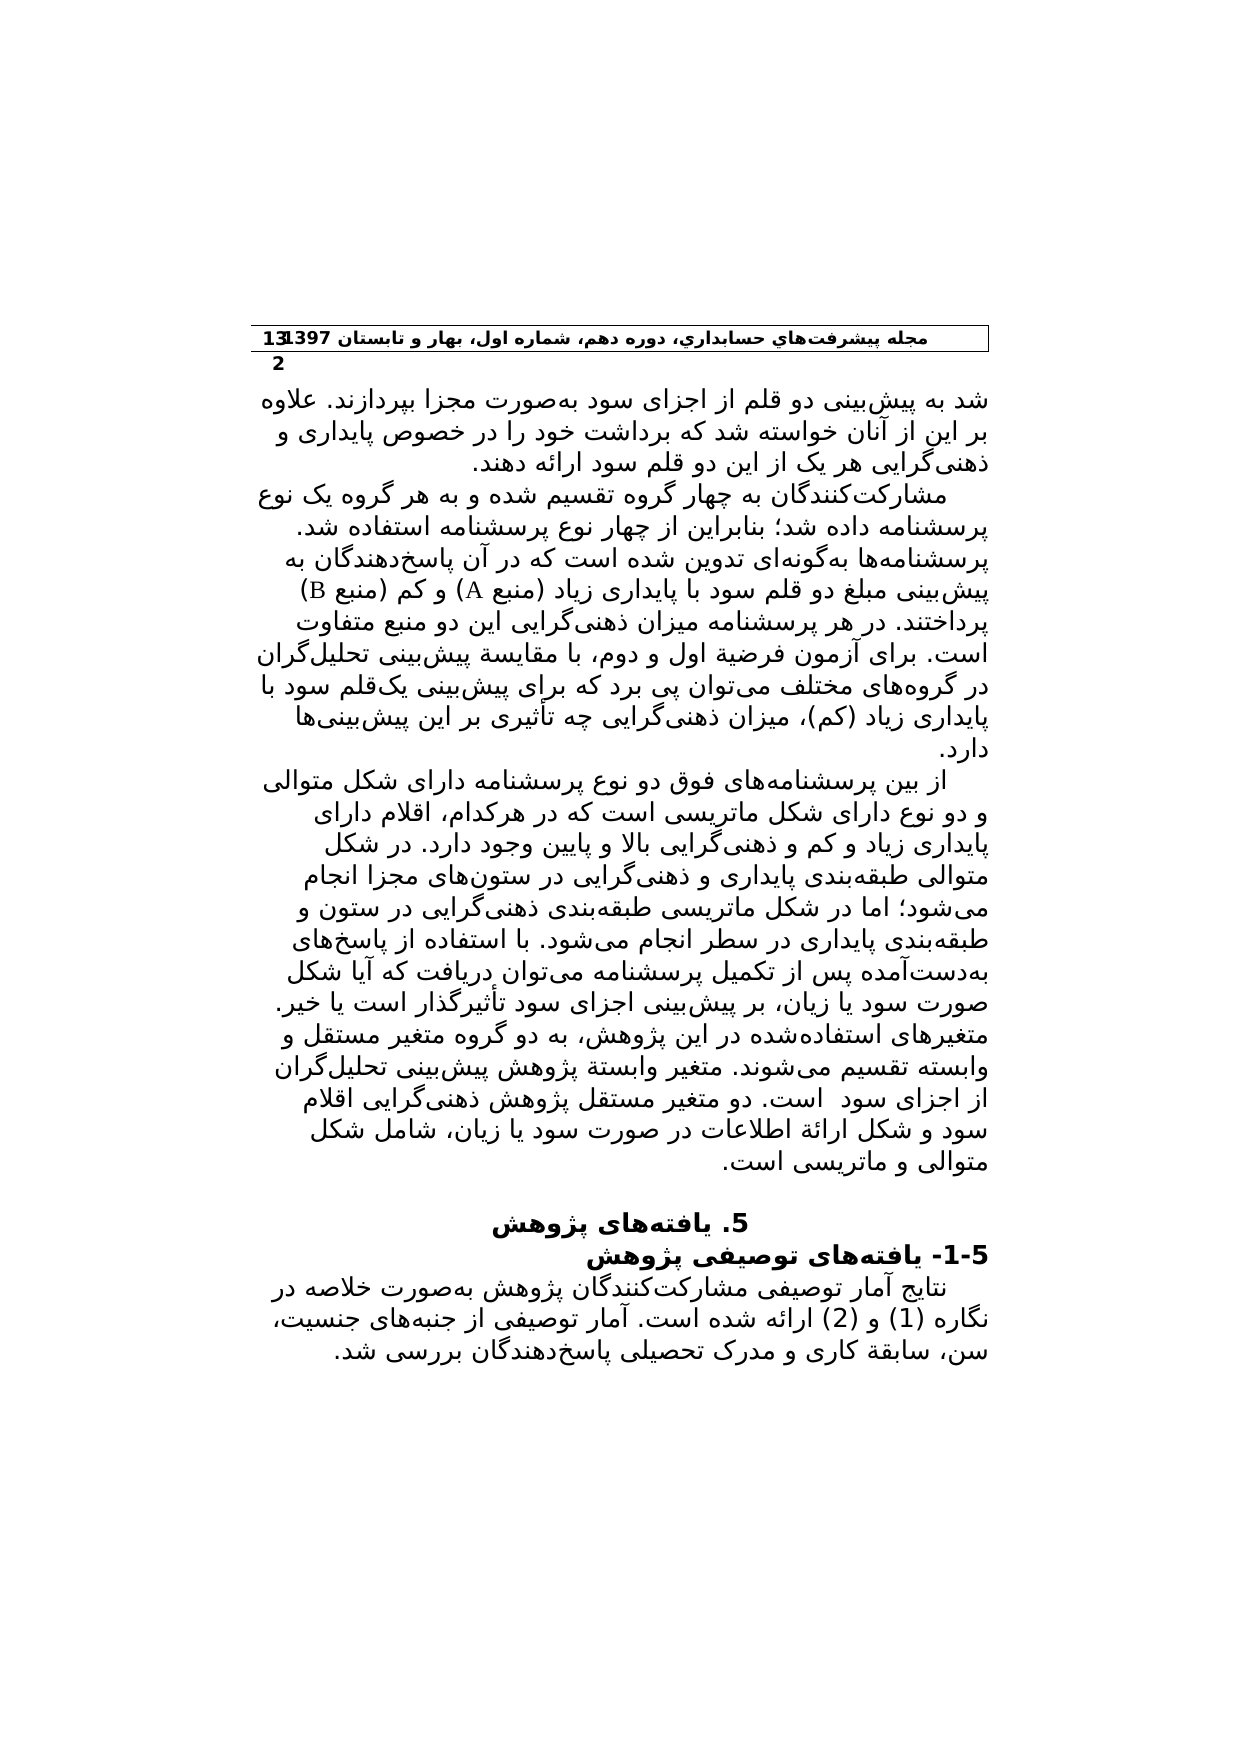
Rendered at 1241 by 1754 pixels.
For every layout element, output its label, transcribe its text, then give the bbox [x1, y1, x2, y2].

text مشارکت‌کنندگان به چهار گروه تقسیم شده و به هر گروه یک نوع پرسشنامه داده شد؛ بنابراین از چهار نوع پرسشنامه استفاده شد. پرسشنامه‌ها به‌گونه‌ای تدوین شده است که در آن پاسخ‌دهندگان به پیش‌بینی مبلغ دو قلم سود با پایداری زیاد (منبع A) و کم (منبع B) پرداختند. در هر پرسشنامه میزان ذهنی‌گرایی این دو منبع متفاوت است. برای آزمون فرضیة اول و دوم، با مقایسة پیش‌بینی تحلیل‌گران در گروه‌های مختلف می‌توان پی برد که برای پیش‌بینی یک‌قلم سود با پایداری زیاد (کم)، میزان ذهنی‌گرایی چه تأثیری بر این پیش‌بینی‌ها دارد. [251, 479, 989, 764]
text از بین پرسشنامه‌های فوق دو نوع پرسشنامه دارای شکل متوالی و دو نوع دارای شکل ماتریسی است که در هرکدام، اقلام دارای پایداری زیاد و کم و ذهنی‌گرایی بالا و پایین وجود دارد. در شکل متوالی طبقه‌بندی پایداری و ذهنی‌گرایی در ستون‌های مجزا انجام می‌شود؛ اما در شکل ماتریسی طبقه‌بندی ذهنی‌گرایی در ستون و طبقه‌بندی پایداری در سطر انجام می‌شود. با استفاده از پاسخ‌های به‌دست‌آمده پس از تکمیل پرسشنامه می‌توان دریافت که آیا شکل صورت سود یا زیان، بر پیش‌بینی اجزای سود تأثیرگذار است یا خیر. متغیرهای استفاده‌شده در این پژوهش، به دو گروه متغیر مستقل و وابسته تقسیم می‌شوند. متغیر وابستة پژوهش پیش‌بینی تحلیل‌گران از اجزای سود است. دو متغیر مستقل پژوهش ذهنی‌گرایی اقلام سود و شکل ارائة اطلاعات در صورت سود یا زیان، شامل شکل متوالی و ماتریسی است. [251, 765, 989, 1177]
text 1-5- یافته‌های توصیفی پژوهش [251, 1240, 989, 1270]
text نتایج آمار توصیفی مشارکت‌کنندگان پژوهش به‌صورت خلاصه در نگاره (1) و (2) ارائه شده است. آمار توصیفی از جنبه‌های جنسیت، سن، سابقة کاری و مدرک تحصیلی پاسخ‌دهندگان بررسی شد. [251, 1272, 989, 1366]
text 5. یافته‌های پژوهش [251, 1208, 989, 1239]
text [251, 384, 989, 478]
